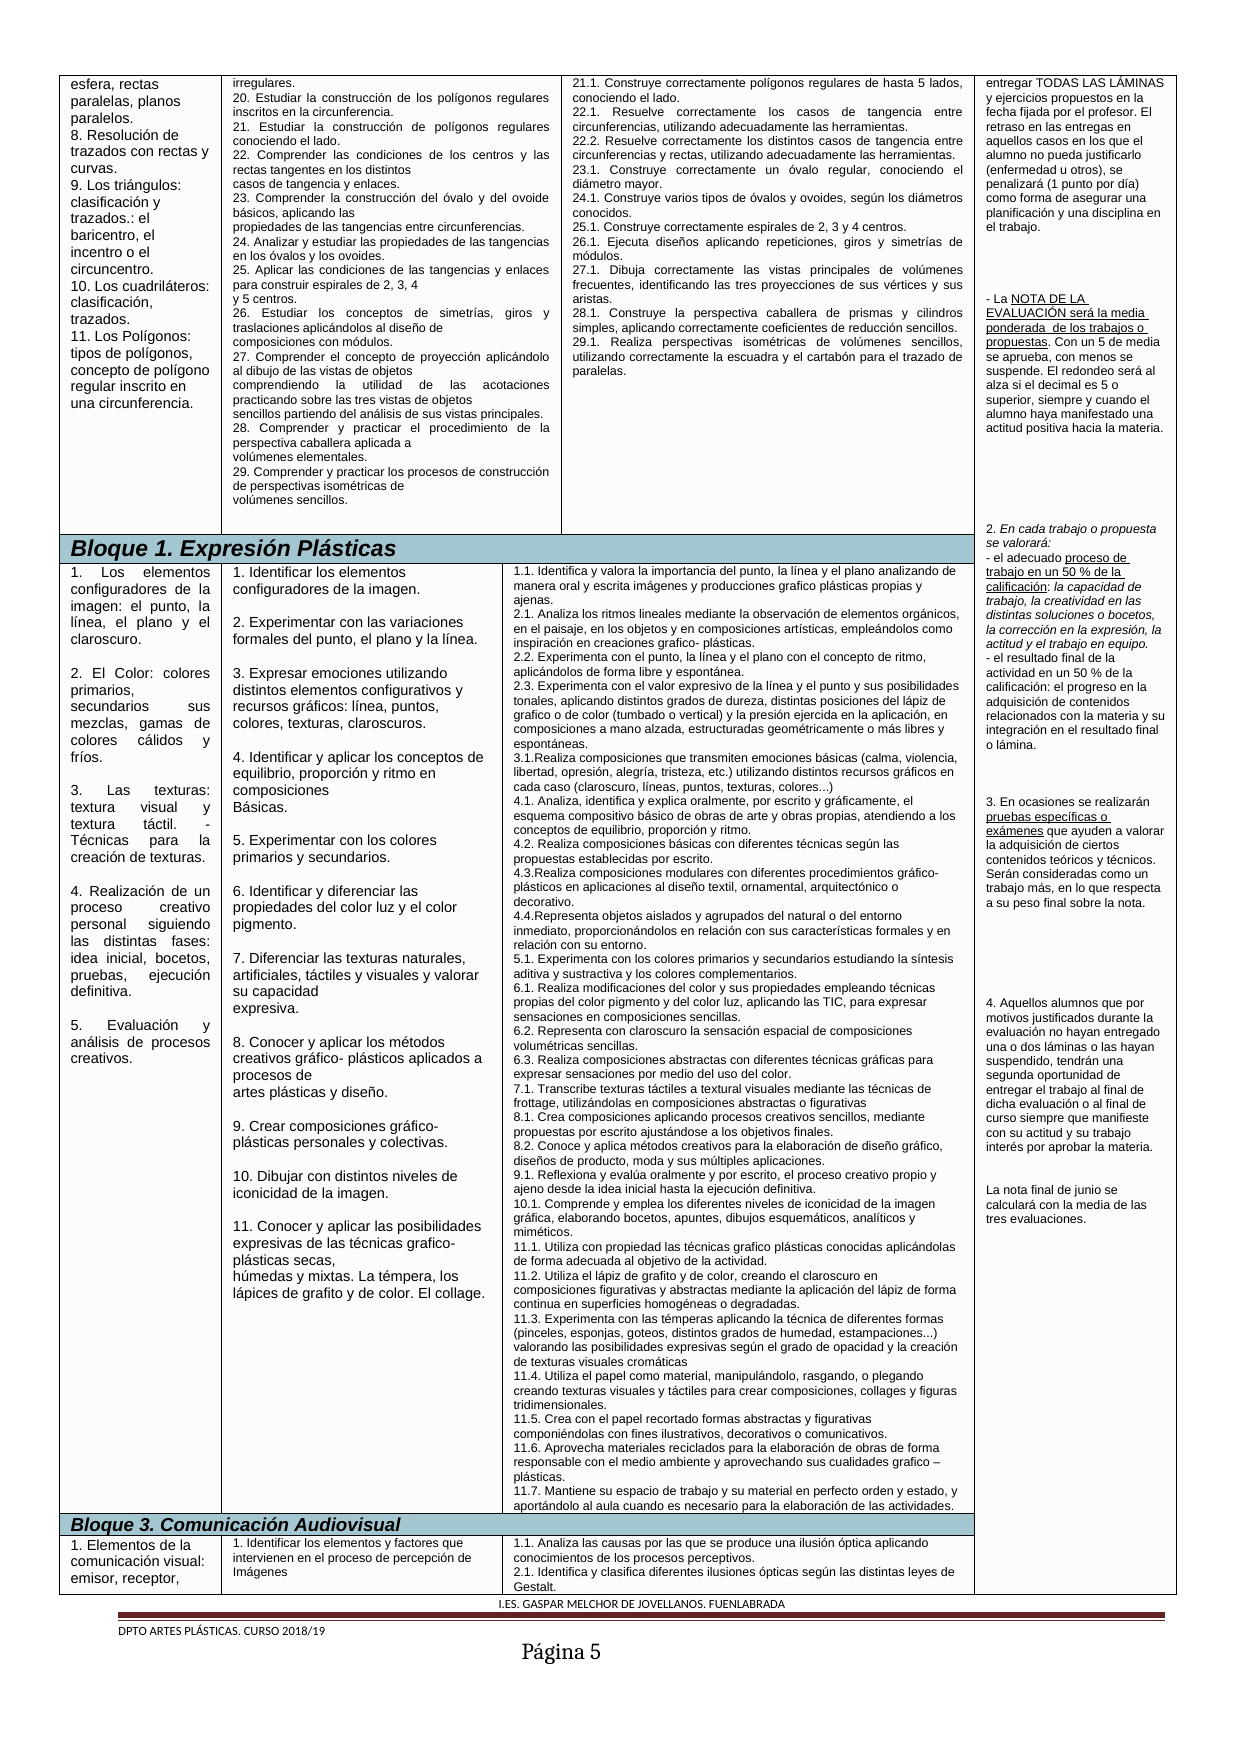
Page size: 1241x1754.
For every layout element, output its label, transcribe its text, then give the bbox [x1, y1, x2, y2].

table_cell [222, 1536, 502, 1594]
table_cell 1. Los elementos configuradores de la imagen: el punto, la línea, el plano y el claroscuro. 2. El Color: colores primarios, secundarios sus mezclas, gamas de colores cálidos y fríos. 3. Las texturas: textura visual y textura táctil. - Técnicas para la creación de texturas. 4. Realización de un proceso creativo personal siguiendo las distintas fases: idea inicial, bocetos, pruebas, ejecución definitiva. 5. Evaluación y análisis de procesos creativos. [60, 564, 221, 1512]
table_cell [222, 76, 561, 534]
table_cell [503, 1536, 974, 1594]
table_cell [562, 76, 974, 534]
table_cell Bloque 1. Expresión Plásticas [60, 535, 974, 563]
table_cell 1.1. Identifica y valora la importancia del punto, la línea y el plano analizando de manera oral y escrita imágenes y producciones grafico plásticas propias y ajenas. 2.1. Analiza los ritmos lineales mediante la observación de elementos orgánicos, en el paisaje, en los objetos y en composiciones artísticas, empleándolos como inspiración en creaciones grafico- plásticas. 2.2. Experimenta con el punto, la línea y el plano con el concepto de ritmo, aplicándolos de forma libre y espontánea. 2.3. Experimenta con el valor expresivo de la línea y el punto y sus posibilidades tonales, aplicando distintos grados de dureza, distintas posiciones del lápiz de grafico o de color (tumbado o vertical) y la presión ejercida en la aplicación, en composiciones a mano alzada, estructuradas geométricamente o más libres y espontáneas. 3.1.Realiza composiciones que transmiten emociones básicas (calma, violencia, libertad, opresión, alegría, tristeza, etc.) utilizando distintos recursos gráficos en cada caso (claroscuro, líneas, puntos, texturas, colores...) 4.1. Analiza, identifica y explica oralmente, por escrito y gráficamente, el esquema compositivo básico de obras de arte y obras propias, atendiendo a los conceptos de equilibrio, proporción y ritmo. 4.2. Realiza composiciones básicas con diferentes técnicas según las propuestas establecidas por escrito. 4.3.Realiza composiciones modulares con diferentes procedimientos gráfico- plásticos en aplicaciones al diseño textil, ornamental, arquitectónico o decorativo. 4.4.Representa objetos aislados y agrupados del natural o del entorno inmediato, proporcionándolos en relación con sus características formales y en relación con su entorno. 5.1. Experimenta con los colores primarios y secundarios estudiando la síntesis aditiva y sustractiva y los colores complementarios. 6.1. Realiza modificaciones del color y sus propiedades empleando técnicas propias del color pigmento y del color luz, aplicando las TIC, para expresar sensaciones en composiciones sencillas. 6.2. Representa con claroscuro la sensación espacial de composiciones volumétricas sencillas. 6.3. Realiza composiciones abstractas con diferentes técnicas gráficas para expresar sensaciones por medio del uso del color. 7.1. Transcribe texturas táctiles a textural visuales mediante las técnicas de frottage, utilizándolas en composiciones abstractas o figurativas 8.1. Crea composiciones aplicando procesos creativos sencillos, mediante propuestas por escrito ajustándose a los objetivos finales. 8.2. Conoce y aplica métodos creativos para la elaboración de diseño gráfico, diseños de producto, moda y sus múltiples aplicaciones. 9.1. Reflexiona y evalúa oralmente y por escrito, el proceso creativo propio y ajeno desde la idea inicial hasta la ejecución definitiva. 10.1. Comprende y emplea los diferentes niveles de iconicidad de la imagen gráfica, elaborando bocetos, apuntes, dibujos esquemáticos, analíticos y miméticos. 11.1. Utiliza con propiedad las técnicas grafico plásticas conocidas aplicándolas de forma adecuada al objetivo de la actividad. 11.2. Utiliza el lápiz de grafito y de color, creando el claroscuro en composiciones figurativas y abstractas mediante la aplicación del lápiz de forma continua en superficies homogéneas o degradadas. 11.3. Experimenta con las témperas aplicando la técnica de diferentes formas (pinceles, esponjas, goteos, distintos grados de humedad, estampaciones...) valorando las posibilidades expresivas según el grado de opacidad y la creación de texturas visuales cromáticas 11.4. Utiliza el papel como material, manipulándolo, rasgando, o plegando creando texturas visuales y táctiles para crear composiciones, collages y figuras tridimensionales. 11.5. Crea con el papel recortado formas abstractas y figurativas componiéndolas con fines ilustrativos, decorativos o comunicativos. 11.6. Aprovecha materiales reciclados para la elaboración de obras de forma responsable con el medio ambiente y aprovechando sus cualidades grafico –plásticas. 11.7. Mantiene su espacio de trabajo y su material en perfecto orden y estado, y aportándolo al aula cuando es necesario para la elaboración de las actividades. [503, 564, 974, 1512]
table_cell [60, 1536, 221, 1594]
table_cell 1. Identificar los elementos configuradores de la imagen. 2. Experimentar con las variaciones formales del punto, el plano y la línea. 3. Expresar emociones utilizando distintos elementos configurativos y recursos gráficos: línea, puntos, colores, texturas, claroscuros. 4. Identificar y aplicar los conceptos de equilibrio, proporción y ritmo en composiciones Básicas. 5. Experimentar con los colores primarios y secundarios. 6. Identificar y diferenciar las propiedades del color luz y el color pigmento. 7. Diferenciar las texturas naturales, artificiales, táctiles y visuales y valorar su capacidad expresiva. 8. Conocer y aplicar los métodos creativos gráfico- plásticos aplicados a procesos de artes plásticas y diseño. 9. Crear composiciones gráfico-plásticas personales y colectivas. 10. Dibujar con distintos niveles de iconicidad de la imagen. 11. Conocer y aplicar las posibilidades expresivas de las técnicas grafico-plásticas secas, húmedas y mixtas. La témpera, los lápices de grafito y de color. El collage. [222, 564, 502, 1512]
table_cell Bloque 3. Comunicación Audiovisual [60, 1514, 974, 1535]
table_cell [60, 76, 221, 534]
